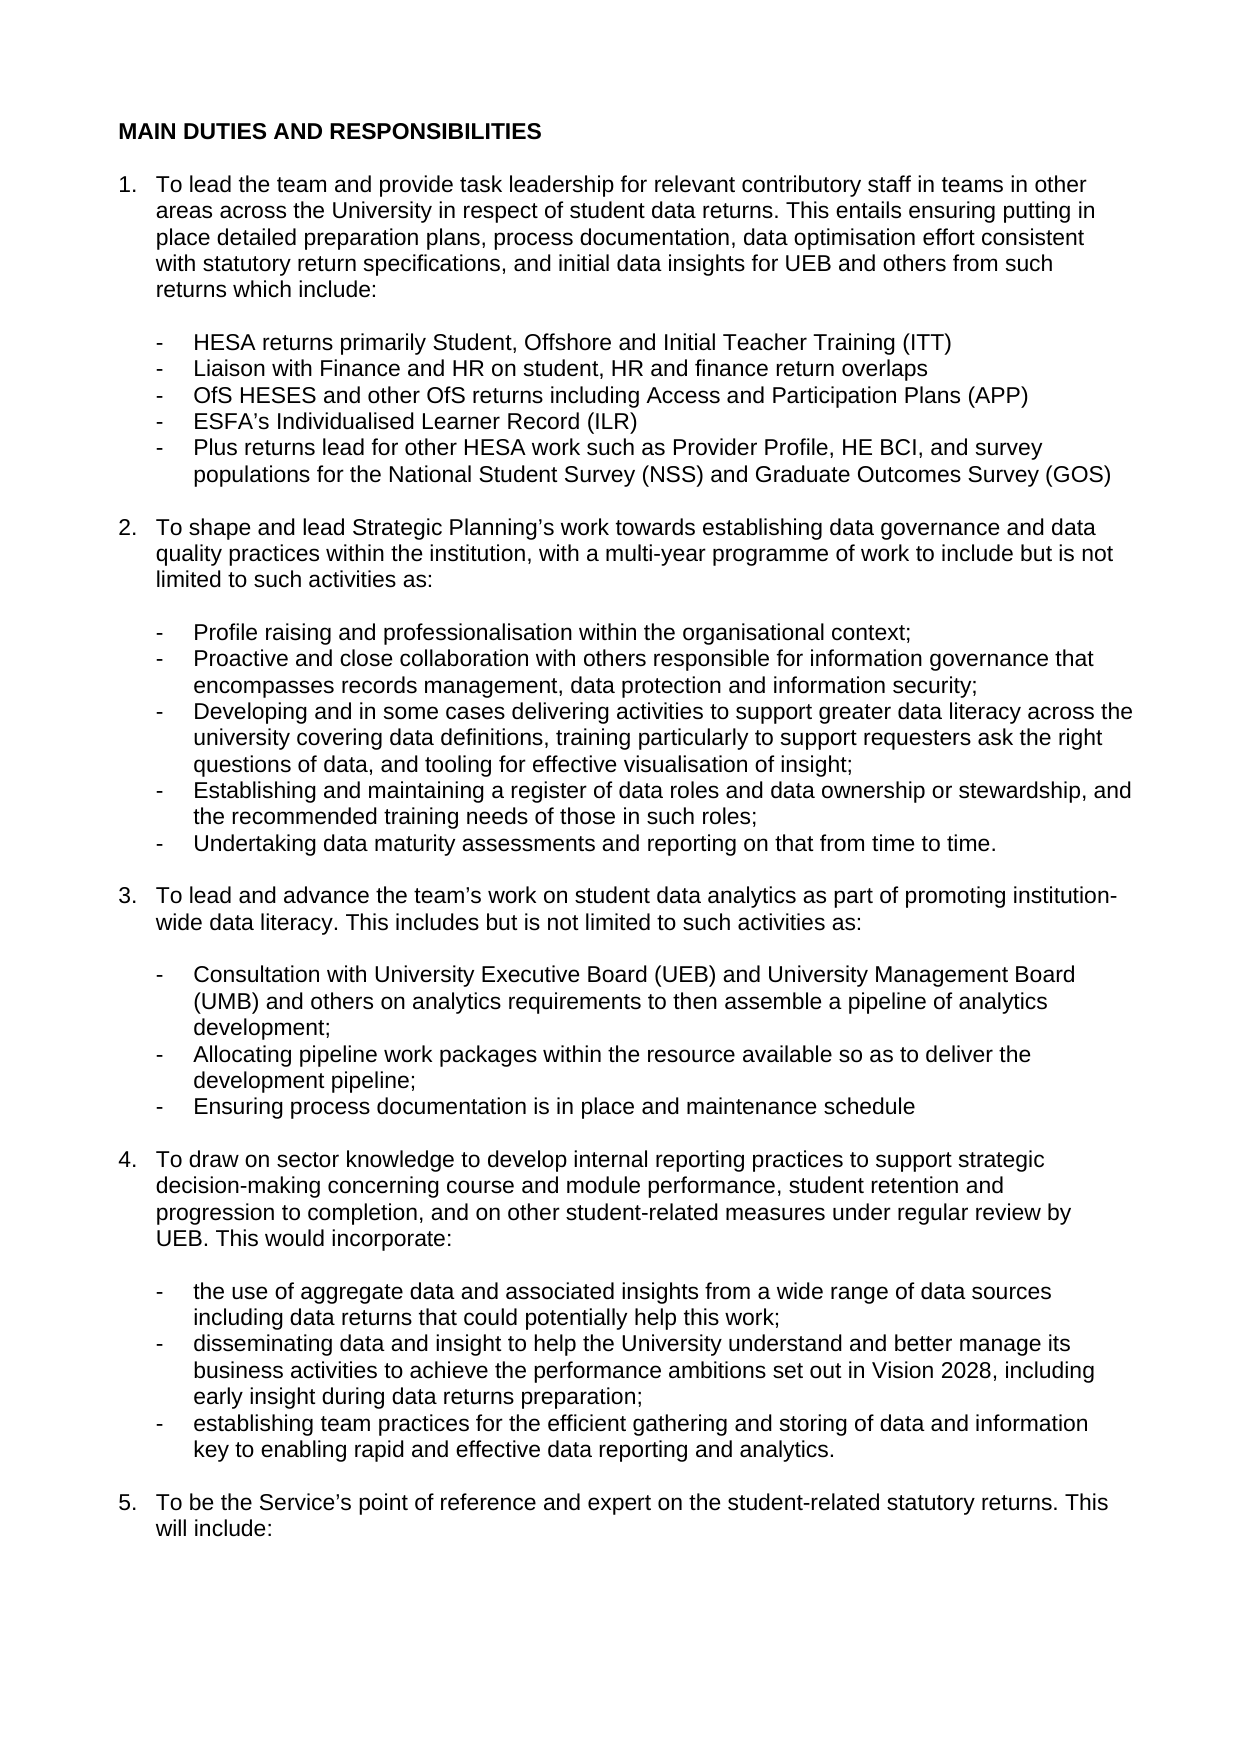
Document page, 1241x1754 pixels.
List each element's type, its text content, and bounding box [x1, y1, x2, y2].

list OfS HESES and other OfS returns including Access and Participation Plans (APP) [156, 382, 1122, 408]
text MAIN DUTIES AND RESPONSIBILITIES [118, 118, 1122, 144]
list establishing team practices for the efficient gathering and storing of data and information key to enabling rapid and effective data reporting and analytics. [156, 1409, 1122, 1462]
list Establishing and maintaining a register of data roles and data ownership or stewardship, and the recommended training needs of those in such roles; [156, 777, 1137, 830]
list disseminating data and insight to help the University understand and better manage its business activities to achieve the performance ambitions set out in Vision 2028, including early insight during data returns preparation; [156, 1330, 1122, 1409]
list ESFA’s Individualised Learner Record (ILR) [156, 408, 1122, 434]
list Allocating pipeline work packages within the resource available so as to deliver the development pipeline; [156, 1041, 1137, 1093]
list To lead and advance the team’s work on student data analytics as part of promoting institution-wide data literacy. This includes but is not limited to such activities as: [118, 882, 1137, 935]
list To lead the team and provide task leadership for relevant contributory staff in teams in other areas across the University in respect of student data returns. This entails ensuring putting in place detailed preparation plans, process documentation, data optimisation effort consistent with statutory return specifications, and initial data insights for UEB and others from such returns which include: [118, 171, 1122, 303]
list To be the Service’s point of reference and expert on the student-related statutory returns. This will include: [118, 1488, 1122, 1541]
list Undertaking data maturity assessments and reporting on that from time to time. [156, 830, 1137, 856]
list Plus returns lead for other HESA work such as Provider Profile, HE BCI, and survey populations for the National Student Survey (NSS) and Graduate Outcomes Survey (GOS) [156, 434, 1122, 487]
list HESA returns primarily Student, Offshore and Initial Teacher Training (ITT) [156, 329, 1122, 355]
list the use of aggregate data and associated insights from a wide range of data sources including data returns that could potentially help this work; [156, 1278, 1122, 1330]
list To shape and lead Strategic Planning’s work towards establishing data governance and data quality practices within the institution, with a multi-year programme of work to include but is not limited to such activities as: [118, 513, 1137, 592]
list Proactive and close collaboration with others responsible for information governance that encompasses records management, data protection and information security; [156, 645, 1137, 698]
list Profile raising and professionalisation within the organisational context; [156, 619, 1137, 645]
list Consultation with University Executive Board (UEB) and University Management Board (UMB) and others on analytics requirements to then assemble a pipeline of analytics development; [156, 961, 1137, 1041]
list Developing and in some cases delivering activities to support greater data literacy across the university covering data definitions, training particularly to support requesters ask the right questions of data, and tooling for effective visualisation of insight; [156, 698, 1137, 777]
list To draw on sector knowledge to develop internal reporting practices to support strategic decision-making concerning course and module performance, student retention and progression to completion, and on other student-related measures under regular review by UEB. This would incorporate: [118, 1146, 1122, 1251]
list Liaison with Finance and HR on student, HR and finance return overlaps [156, 355, 1122, 382]
list Ensuring process documentation is in place and maintenance schedule [156, 1093, 1137, 1119]
